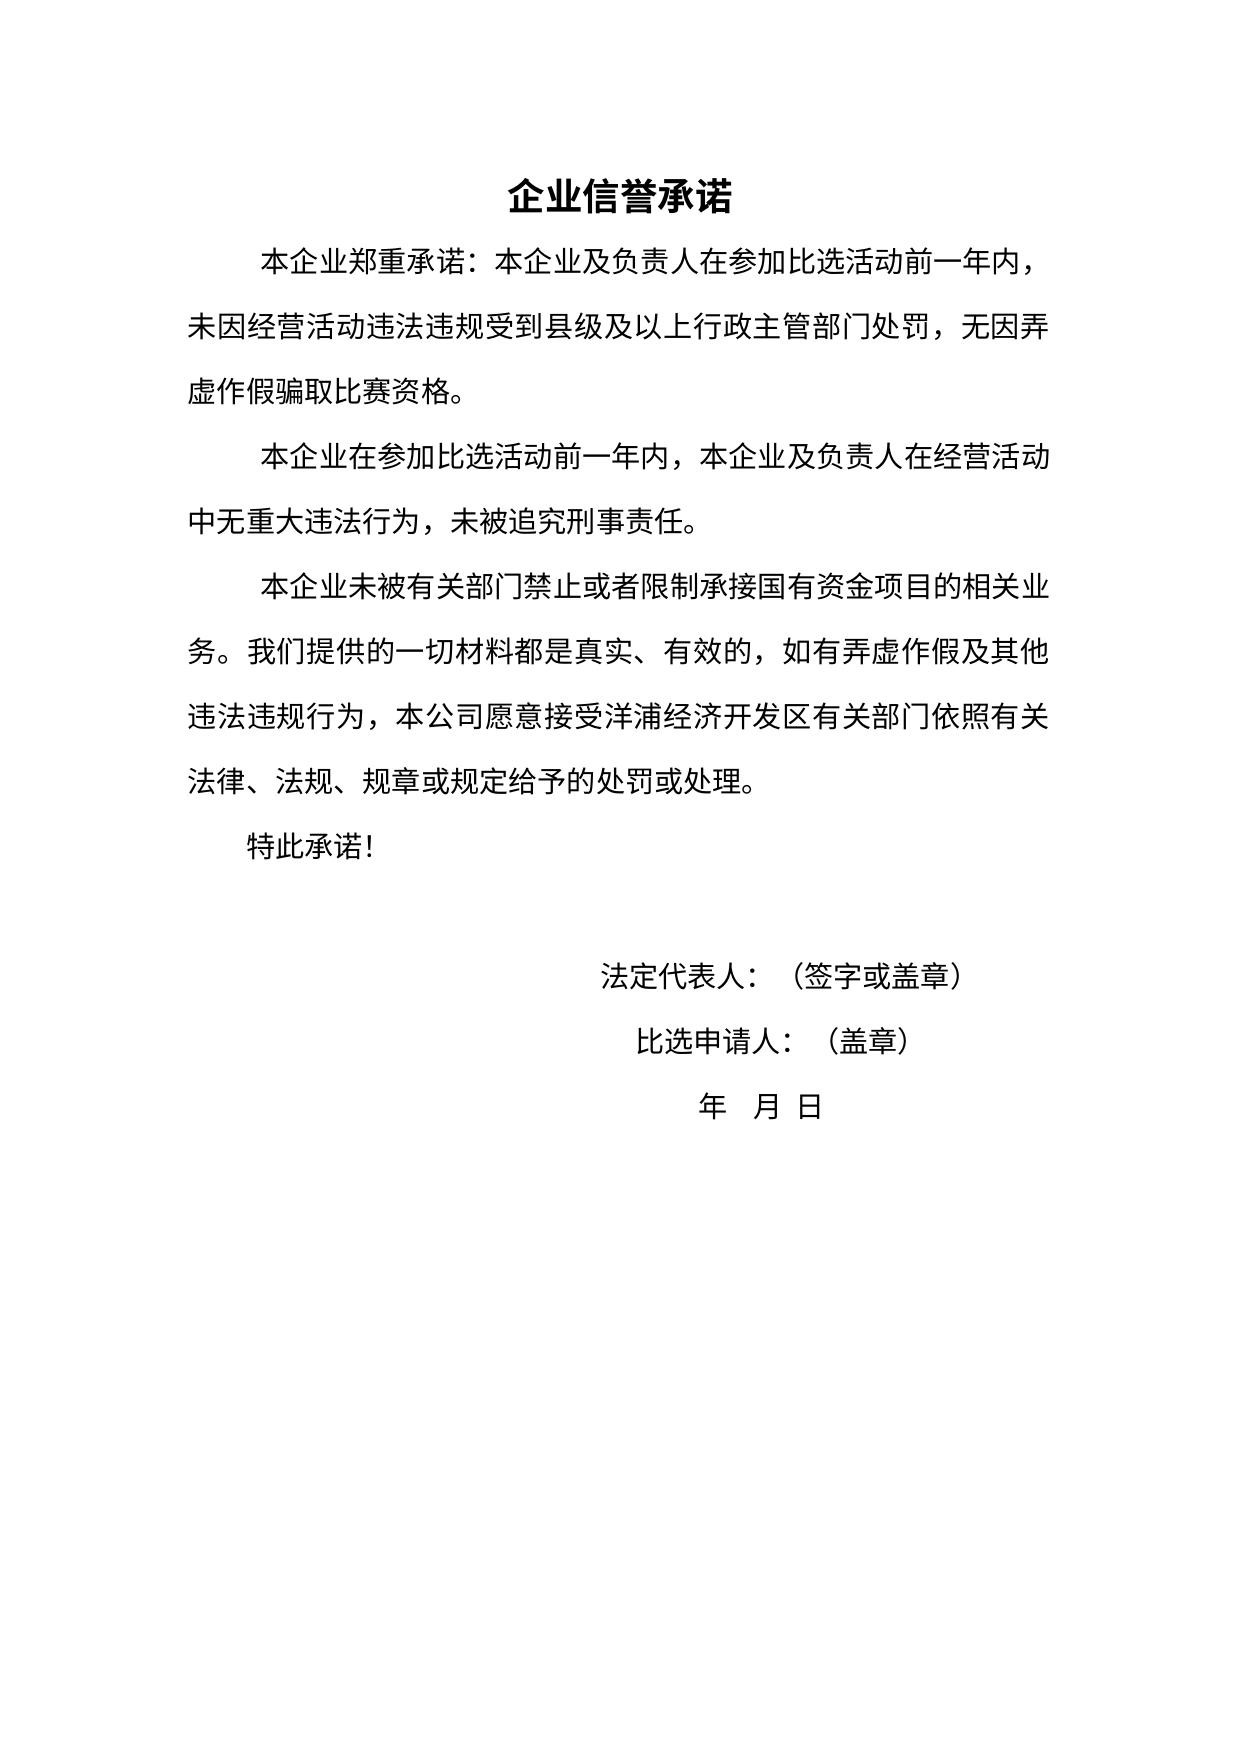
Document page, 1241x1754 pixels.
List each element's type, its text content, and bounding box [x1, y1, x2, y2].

text 法定代表人：（签字或盖章） [450, 942, 1053, 1007]
text 本企业郑重承诺：本企业及负责人在参加比选活动前一年内，未因经营活动违法违规受到县级及以上行政主管部门处罚，无因弄虚作假骗取比赛资格。 [187, 227, 1053, 422]
text 本企业未被有关部门禁止或者限制承接国有资金项目的相关业务。我们提供的一切材料都是真实、有效的，如有弄虚作假及其他违法违规行为，本公司愿意接受洋浦经济开发区有关部门依照有关法律、法规、规章或规定给予的处罚或处理。 [187, 552, 1053, 812]
text 比选申请人：（盖章） [508, 1007, 1053, 1072]
text 本企业在参加比选活动前一年内，本企业及负责人在经营活动中无重大违法行为，未被追究刑事责任。 [187, 422, 1053, 552]
text 特此承诺！ [187, 812, 1053, 877]
text 年 月 日 [187, 1072, 1053, 1137]
text 企业信誉承诺 [187, 162, 1053, 227]
